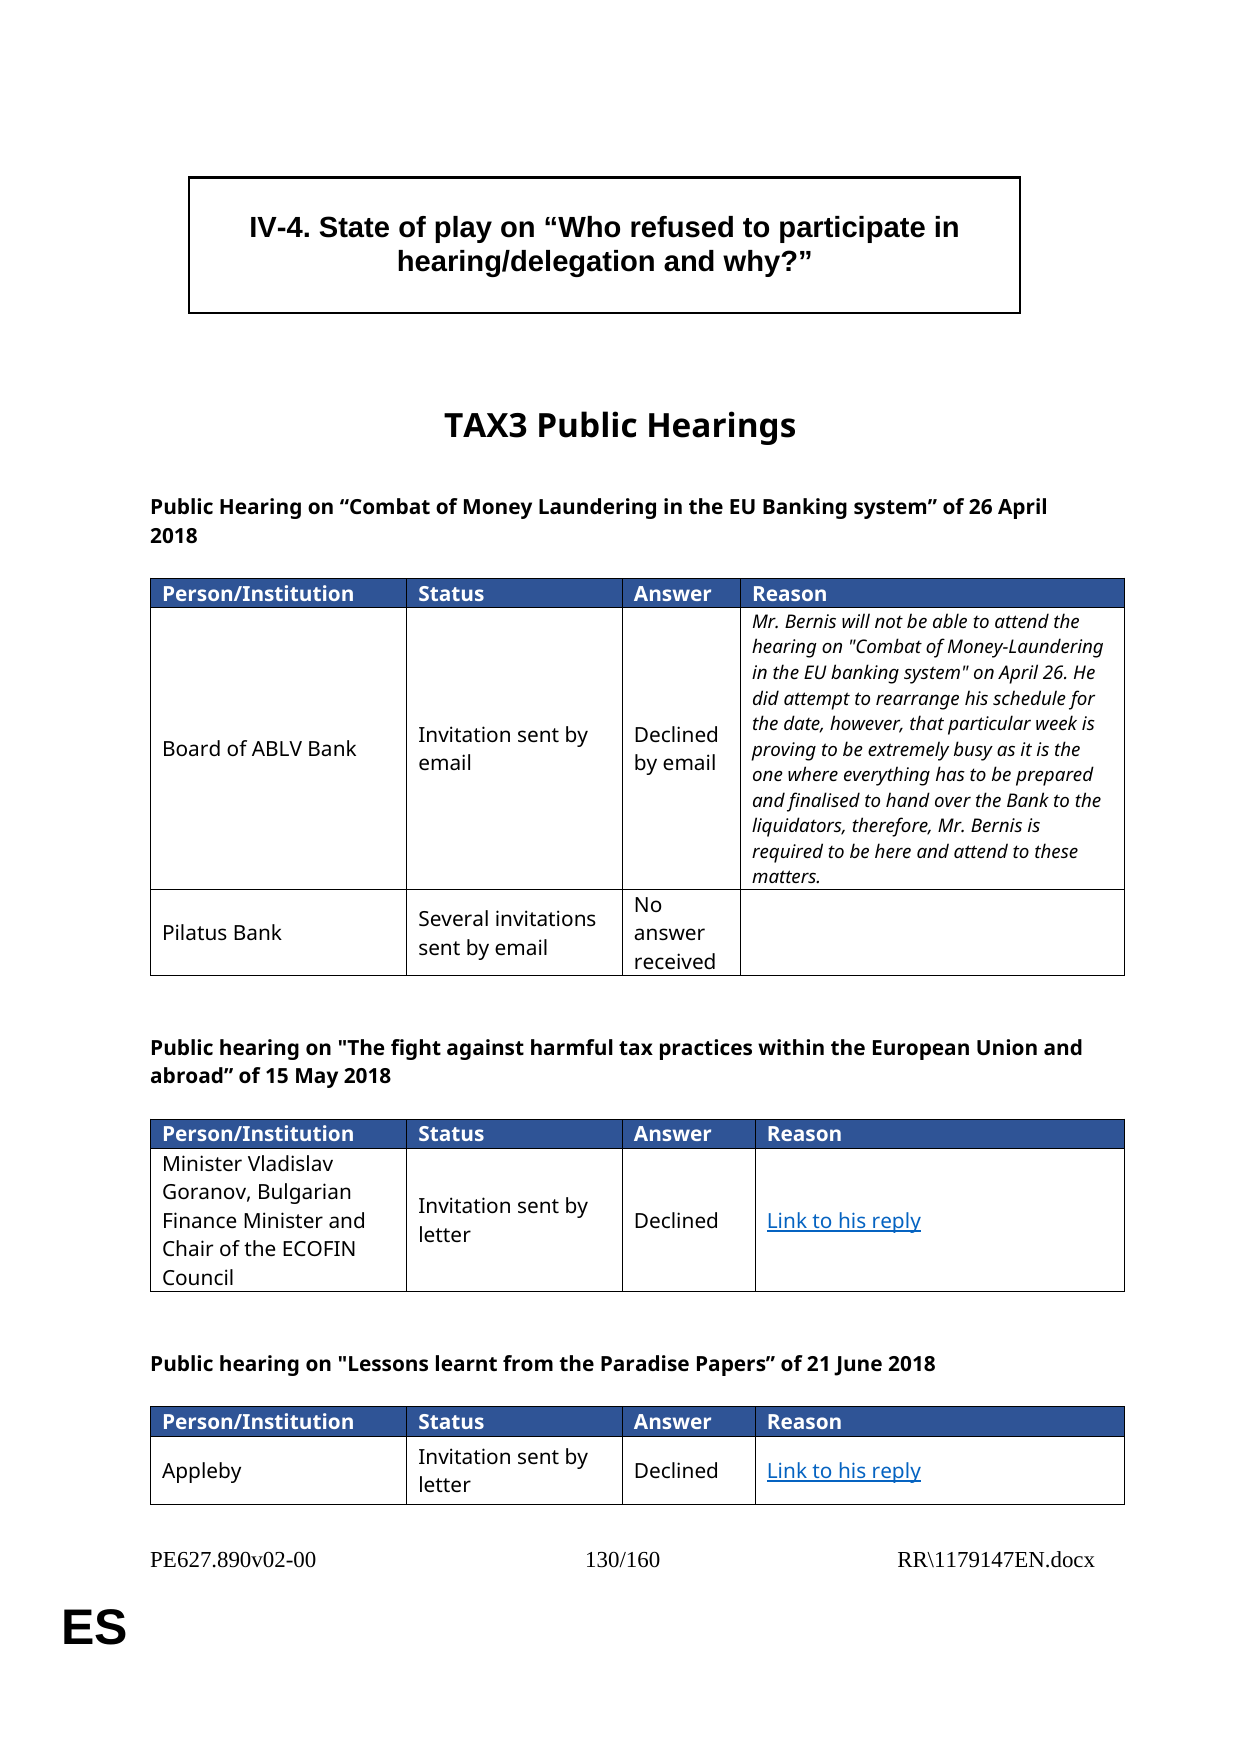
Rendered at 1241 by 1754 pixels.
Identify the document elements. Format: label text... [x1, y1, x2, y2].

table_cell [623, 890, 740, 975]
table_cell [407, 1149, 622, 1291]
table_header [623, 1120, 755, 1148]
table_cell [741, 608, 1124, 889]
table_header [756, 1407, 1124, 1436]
text Public Hearing on “Combat of Money Laundering in the EU Banking system” of 26 April 2018 [150, 492, 1090, 549]
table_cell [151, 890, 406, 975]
text TAX3 Public Hearings [150, 402, 1090, 447]
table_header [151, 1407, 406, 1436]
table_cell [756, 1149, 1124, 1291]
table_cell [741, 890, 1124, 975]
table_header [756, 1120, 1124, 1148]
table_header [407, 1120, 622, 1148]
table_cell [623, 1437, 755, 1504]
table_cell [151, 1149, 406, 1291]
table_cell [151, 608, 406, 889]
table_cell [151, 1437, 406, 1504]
text Public hearing on "Lessons learnt from the Paradise Papers” of 21 June 2018 [150, 1349, 1090, 1378]
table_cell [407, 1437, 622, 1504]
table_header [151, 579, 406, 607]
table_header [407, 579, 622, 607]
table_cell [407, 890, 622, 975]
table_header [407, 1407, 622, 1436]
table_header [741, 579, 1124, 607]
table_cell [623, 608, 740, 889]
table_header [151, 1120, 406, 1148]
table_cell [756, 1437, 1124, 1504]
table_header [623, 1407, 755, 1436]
text Public hearing on "The fight against harmful tax practices within the European Union and abroad” of 15 May 2018 [150, 1033, 1090, 1090]
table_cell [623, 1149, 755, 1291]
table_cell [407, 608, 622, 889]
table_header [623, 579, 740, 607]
